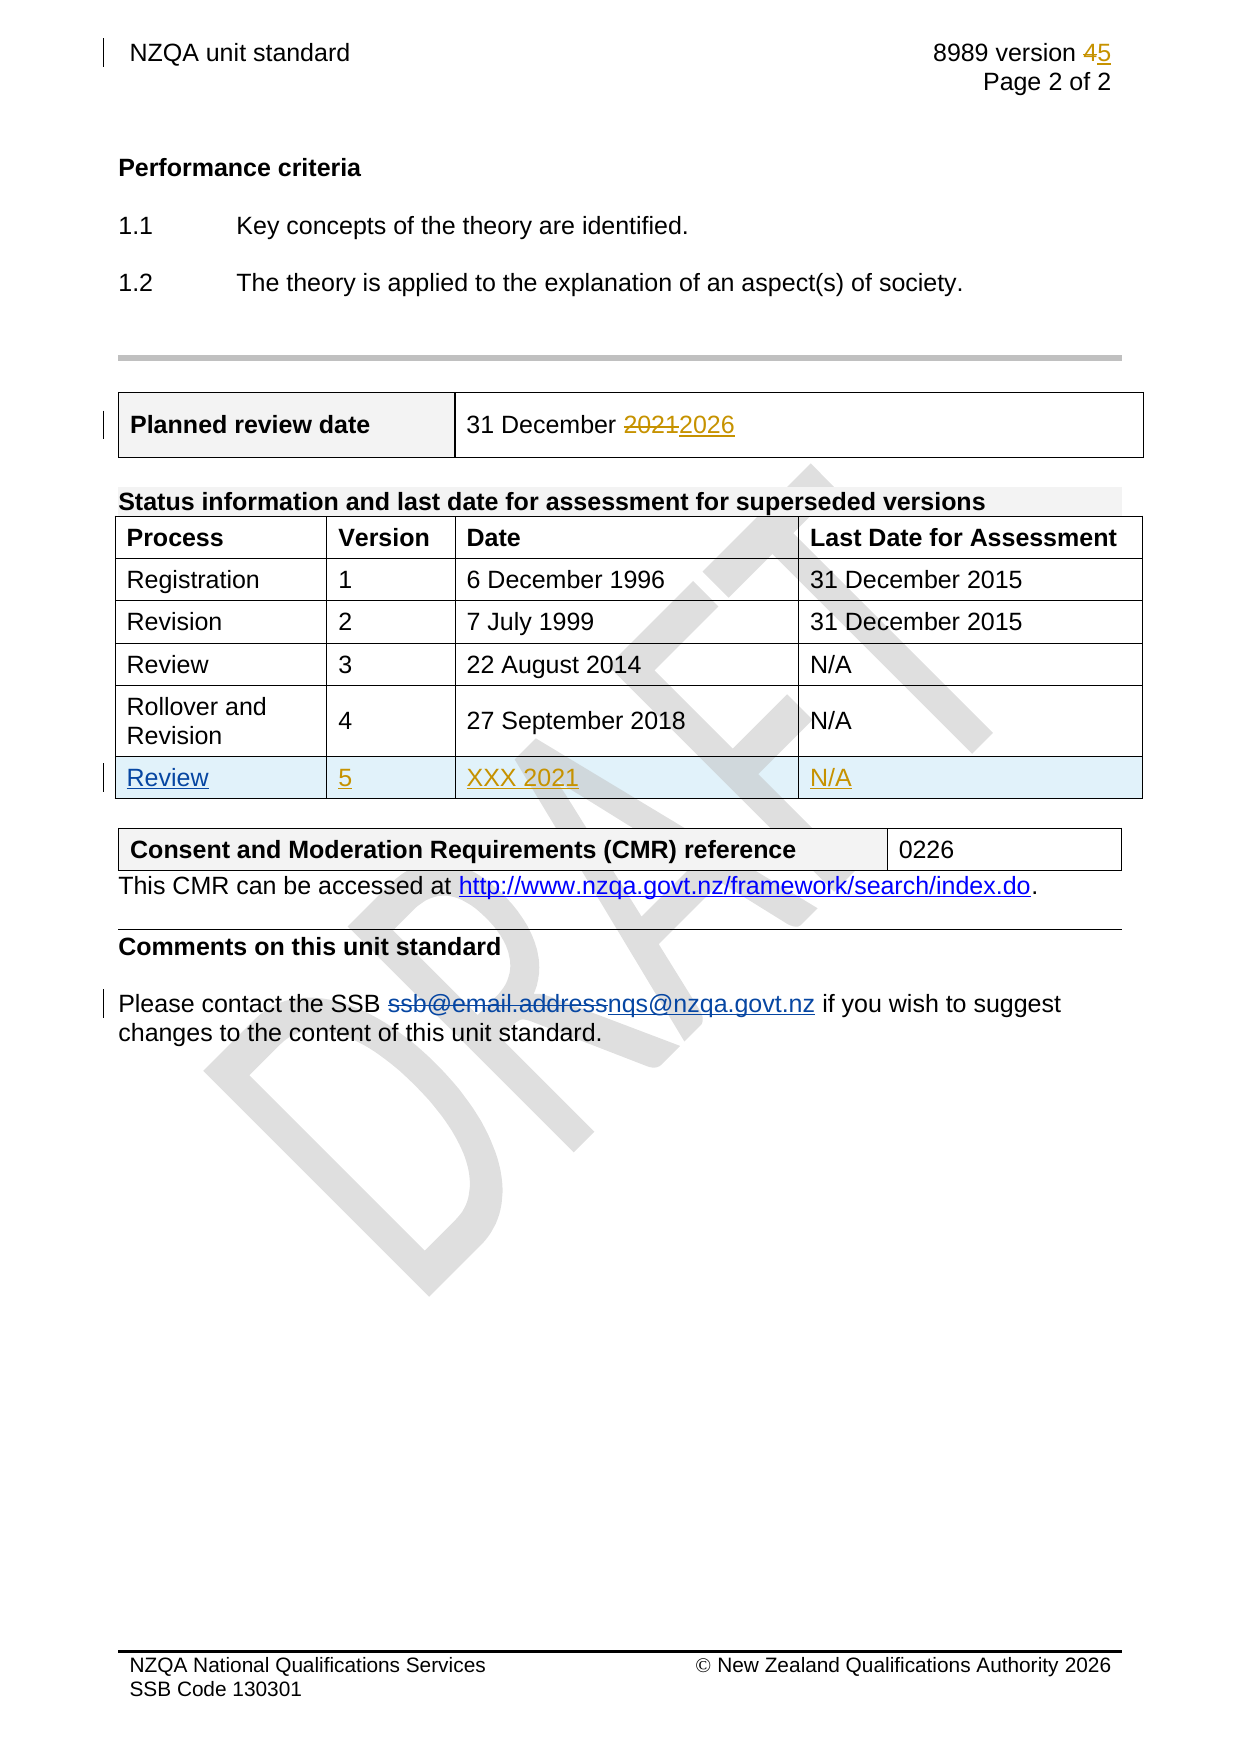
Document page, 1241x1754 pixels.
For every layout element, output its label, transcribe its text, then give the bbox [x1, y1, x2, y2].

text Performance criteria [118, 153, 1122, 182]
text 1.1 Key concepts of the theory are identified. [118, 211, 1122, 240]
table_cell 1 [327, 559, 455, 600]
table_cell Registration [116, 559, 326, 600]
table_cell Review [116, 644, 326, 685]
table_cell Rollover and Revision [116, 686, 326, 756]
table_cell N/A [799, 644, 1142, 685]
table_header 31 December [456, 393, 1143, 457]
table_cell 22 August 2014 [456, 644, 798, 685]
table_cell 7 July 1999 [456, 601, 798, 642]
table_cell 27 September 2018 [456, 686, 798, 756]
table_cell 31 December 2015 [799, 559, 1142, 600]
text Status information and last date for assessment for superseded versions [118, 487, 1122, 516]
text This CMR can be accessed at http://www.nzqa.govt.nz/framework/search/index.do. [118, 871, 1122, 900]
text 1.2 The theory is applied to the explanation of an aspect(s) of society. [118, 268, 1122, 297]
table_header Consent and Moderation Requirements (CMR) reference [119, 829, 887, 870]
table_header 0226 [888, 829, 1121, 870]
table_header Last Date for Assessment [799, 517, 1142, 558]
table_cell 6 December 1996 [456, 559, 798, 600]
table_header Process [116, 517, 326, 558]
table_header Version [327, 517, 455, 558]
text Comments on this unit standard [118, 930, 1122, 961]
text Please contact the SSB if you wish to suggest changes to the content of this unit standard. [118, 989, 1122, 1047]
table_cell 4 [327, 686, 455, 756]
table_cell Revision [116, 601, 326, 642]
table_cell 3 [327, 644, 455, 685]
table_header Date [456, 517, 798, 558]
table_cell 31 December 2015 [799, 601, 1142, 642]
table_header Planned review date [119, 393, 454, 457]
table_cell 2 [327, 601, 455, 642]
table_cell N/A [799, 686, 1142, 756]
